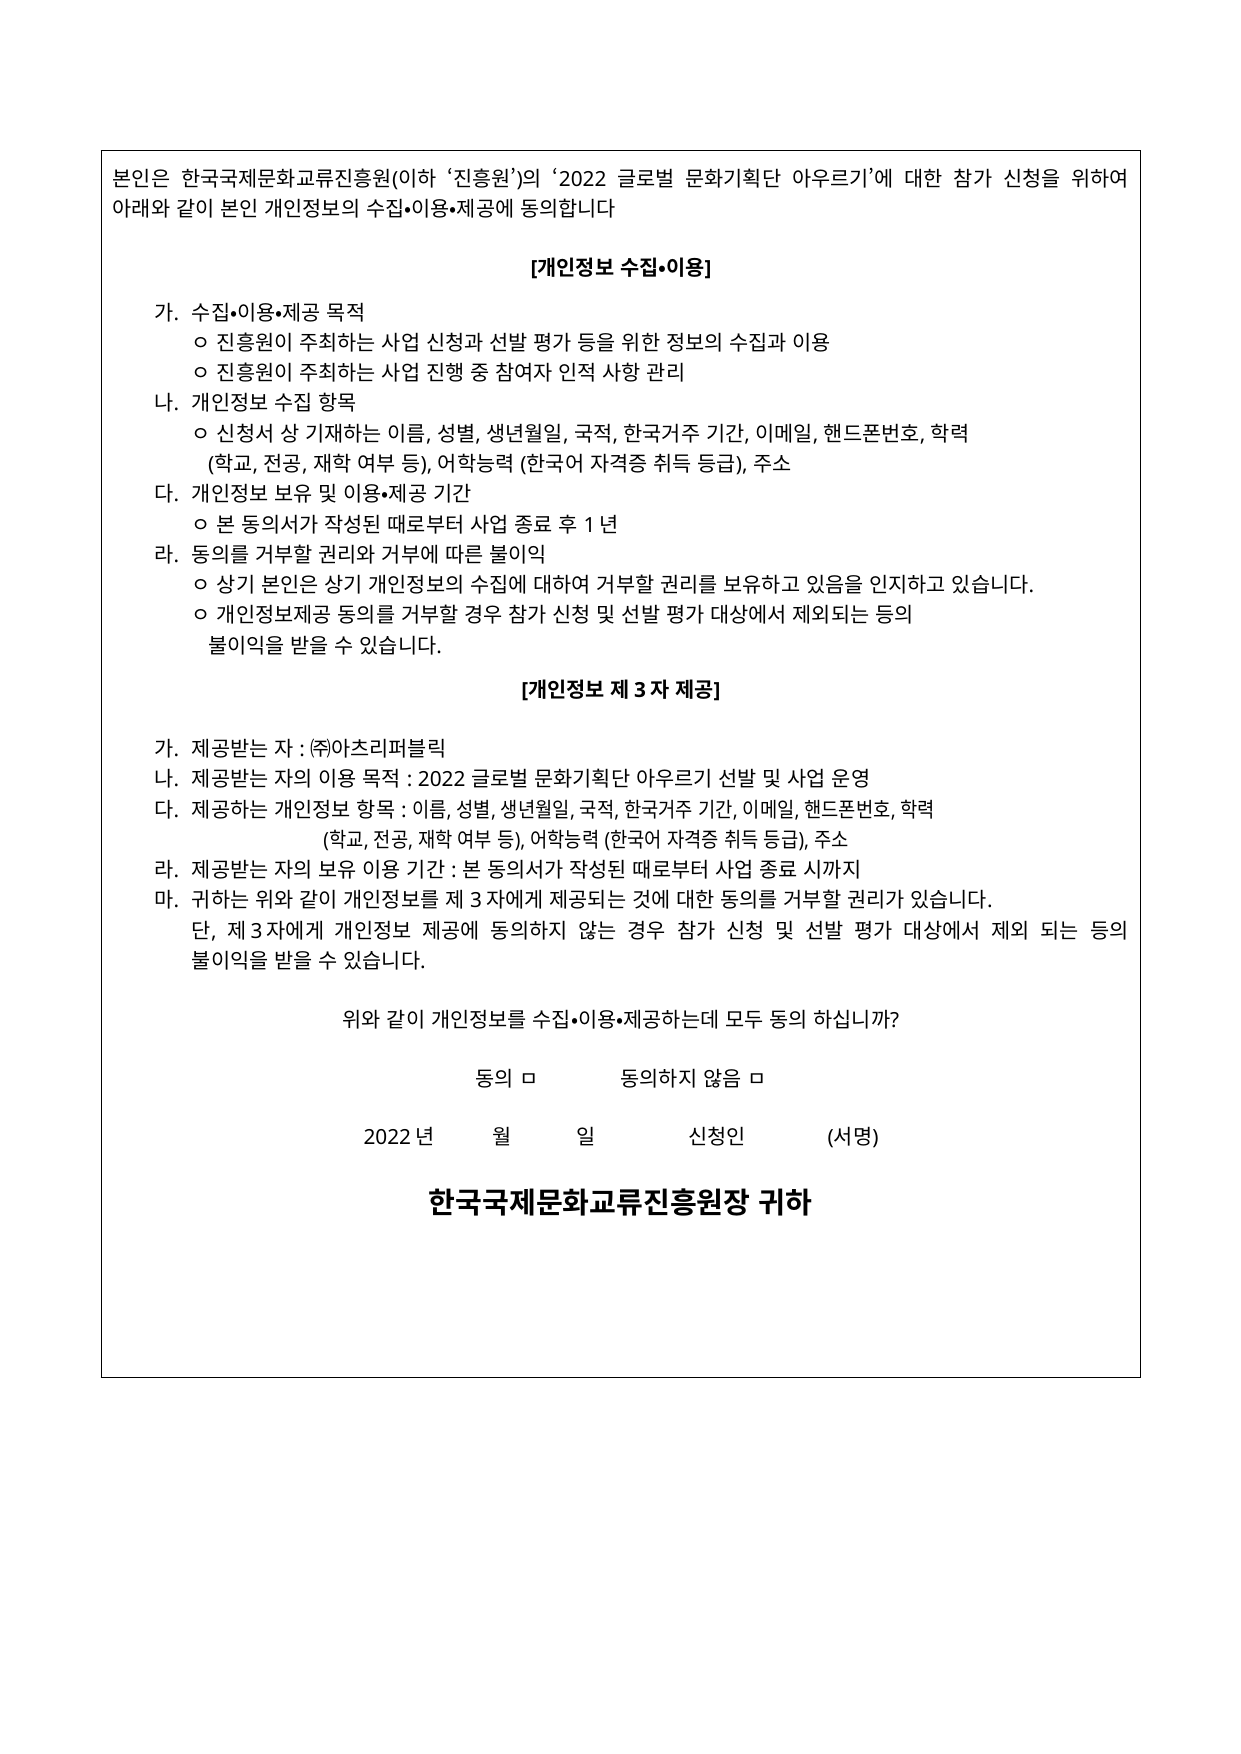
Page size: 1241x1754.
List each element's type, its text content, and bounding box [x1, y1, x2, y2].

table_header 본인은 한국국제문화교류진흥원(이하 ‘진흥원’)의 ‘2022 글로벌 문화기획단 아우르기’에 대한 참가 신청을 위하여 아래와 같이 본인 개인정보의 수집•이용•제공에 동의합니다 [개인정보 수집•이용] 수집•이용•제공 목적 ㅇ 진흥원이 주최하는 사업 신청과 선발 평가 등을 위한 정보의 수집과 이용 ㅇ 진흥원이 주최하는 사업 진행 중 참여자 인적 사항 관리 개인정보 수집 항목 ㅇ 신청서 상 기재하는 이름, 성별, 생년월일, 국적, 한국거주 기간, 이메일, 핸드폰번호, 학력 (학교, 전공, 재학 여부 등), 어학능력 (한국어 자격증 취득 등급), 주소 개인정보 보유 및 이용•제공 기간 ㅇ 본 동의서가 작성된 때로부터 사업 종료 후 1년 동의를 거부할 권리와 거부에 따른 불이익 ㅇ 상기 본인은 상기 개인정보의 수집에 대하여 거부할 권리를 보유하고 있음을 인지하고 있습니다. ㅇ 개인정보제공 동의를 거부할 경우 참가 신청 및 선발 평가 대상에서 제외되는 등의 불이익을 받을 수 있습니다. [개인정보 제3자 제공] 제공받는 자 : ㈜아츠리퍼블릭 제공받는 자의 이용 목적 : 2022 글로벌 문화기획단 아우르기 선발 및 사업 운영 제공하는 개인정보 항목 : 이름, 성별, 생년월일, 국적, 한국거주 기간, 이메일, 핸드폰번호, 학력 (학교, 전공, 재학 여부 등), 어학능력 (한국어 자격증 취득 등급), 주소 제공받는 자의 보유 이용 기간 : 본 동의서가 작성된 때로부터 사업 종료 시까지 귀하는 위와 같이 개인정보를 제 3자에게 제공되는 것에 대한 동의를 거부할 권리가 있습니다. 단, 제3자에게 개인정보 제공에 동의하지 않는 경우 참가 신청 및 선발 평가 대상에서 제외 되는 등의 불이익을 받을 수 있습니다. 위와 같이 개인정보를 수집•이용•제공하는데 모두 동의 하십니까? 동의 ㅁ 동의하지 않음 ㅁ 2022년 월 일 신청인 (서명) 한국국제문화교류진흥원장 귀하 [102, 151, 1140, 1377]
